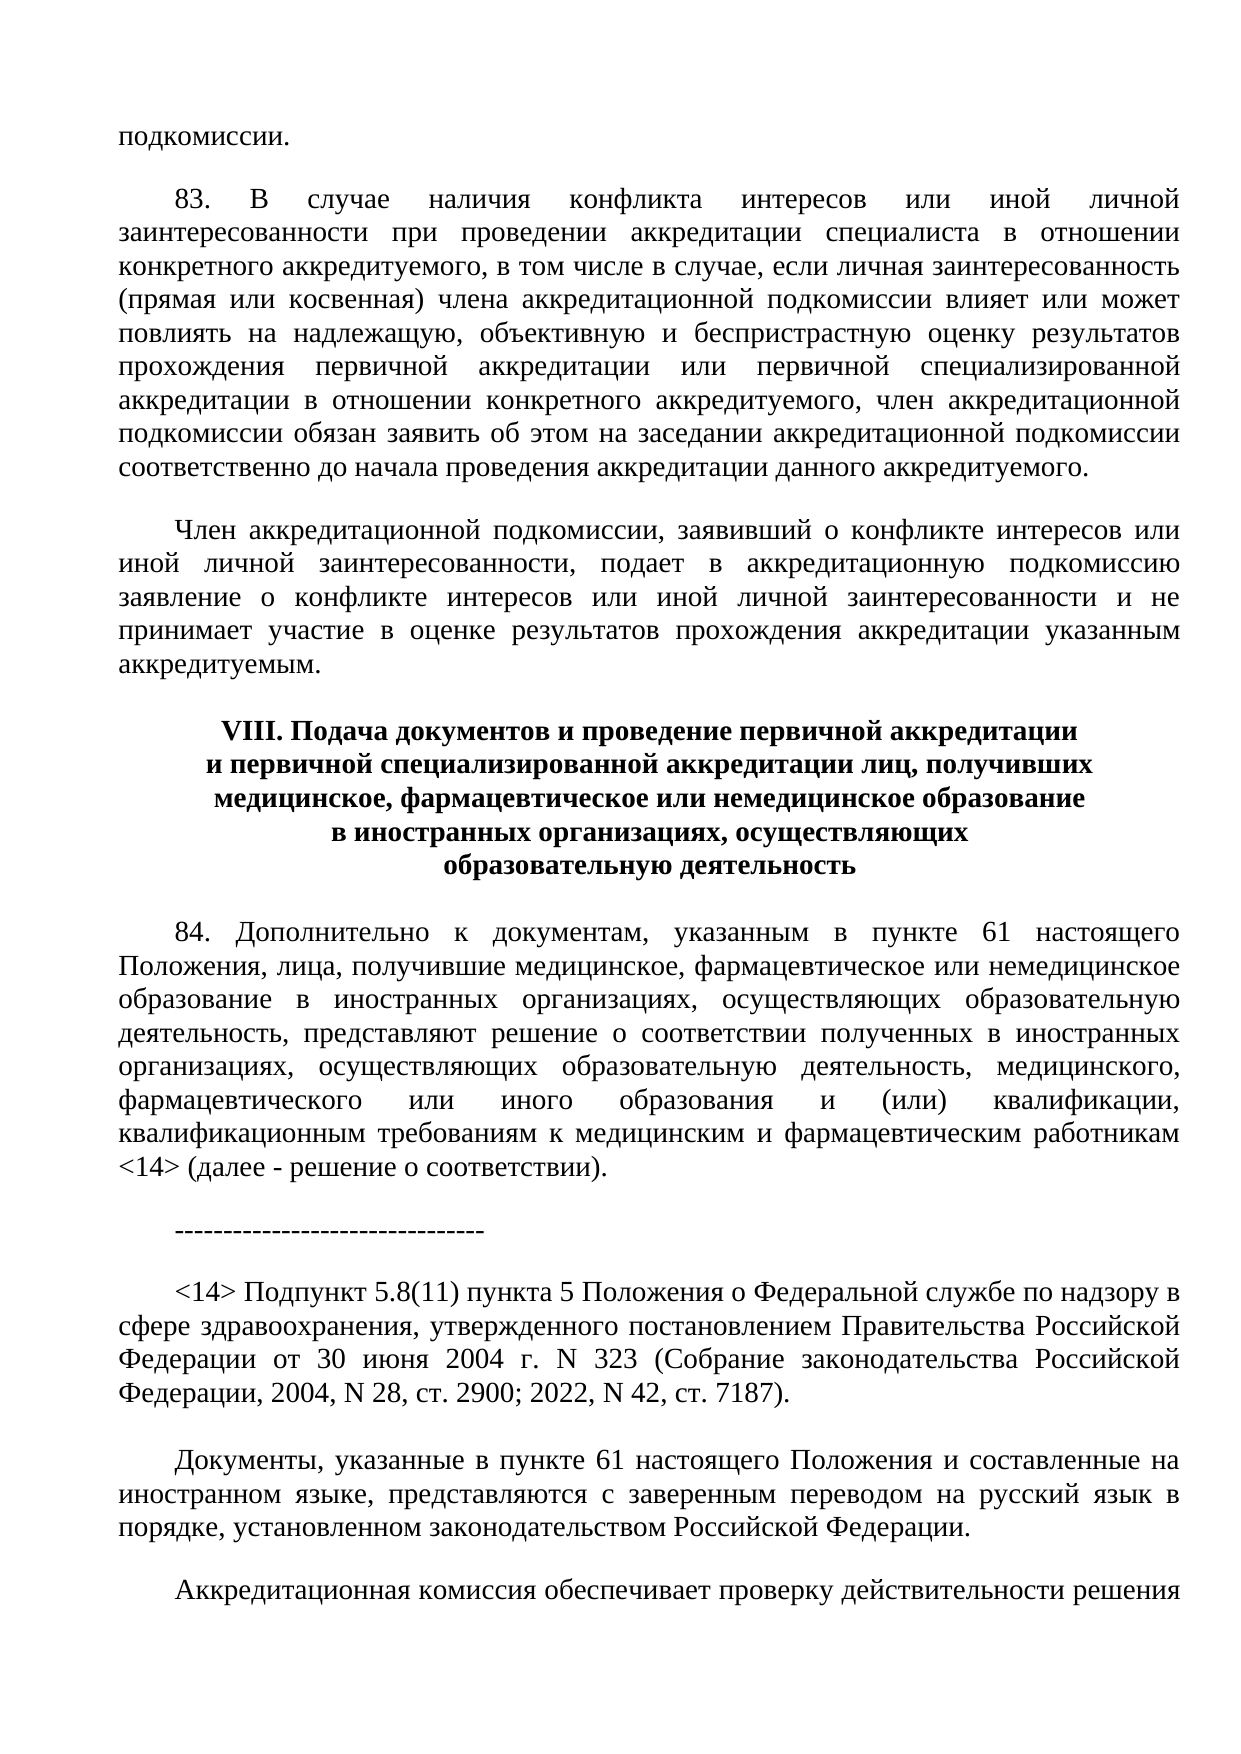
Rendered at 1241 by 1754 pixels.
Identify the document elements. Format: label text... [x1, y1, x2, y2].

text 84. Дополнительно к документам, указанным в пункте 61 настоящего Положения, лица, получившие медицинское, фармацевтическое или немедицинское образование в иностранных организациях, осуществляющих образовательную деятельность, представляют решение о соответствии полученных в иностранных организациях, осуществляющих образовательную деятельность, медицинского, фармацевтического или иного образования и (или) квалификации, квалификационным требованиям к медицинским и фармацевтическим работникам <14> (далее - решение о соответствии). [118, 914, 1181, 1183]
title в иностранных организациях, осуществляющих [118, 814, 1181, 847]
text 83. В случае наличия конфликта интересов или иной личной заинтересованности при проведении аккредитации специалиста в отношении конкретного аккредитуемого, в том числе в случае, если личная заинтересованность (прямая или косвенная) члена аккредитационной подкомиссии влияет или может повлиять на надлежащую, объективную и беспристрастную оценку результатов прохождения первичной аккредитации или первичной специализированной аккредитации в отношении конкретного аккредитуемого, член аккредитационной подкомиссии обязан заявить об этом на заседании аккредитационной подкомиссии соответственно до начала проведения аккредитации данного аккредитуемого. [118, 181, 1181, 483]
text Документы, указанные в пункте 61 настоящего Положения и составленные на иностранном языке, представляются с заверенным переводом на русский язык в порядке, установленном законодательством Российской Федерации. [118, 1442, 1181, 1543]
text Член аккредитационной подкомиссии, заявивший о конфликте интересов или иной личной заинтересованности, подает в аккредитационную подкомиссию заявление о конфликте интересов или иной личной заинтересованности и не принимает участие в оценке результатов прохождения аккредитации указанным аккредитуемым. [118, 512, 1181, 679]
title образовательную деятельность [118, 847, 1181, 881]
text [118, 118, 1181, 152]
title VIII. Подача документов и проведение первичной аккредитации [118, 713, 1181, 747]
text <14> Подпункт 5.8(11) пункта 5 Положения о Федеральной службе по надзору в сфере здравоохранения, утвержденного постановлением Правительства Российской Федерации от 30 июня 2004 г. N 323 (Собрание законодательства Российской Федерации, 2004, N 28, ст. 2900; 2022, N 42, ст. 7187). [118, 1274, 1181, 1409]
title и первичной специализированной аккредитации лиц, получивших [118, 747, 1181, 780]
text -------------------------------- [118, 1212, 1181, 1245]
title медицинское, фармацевтическое или немедицинское образование [118, 780, 1181, 814]
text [118, 1572, 1181, 1606]
